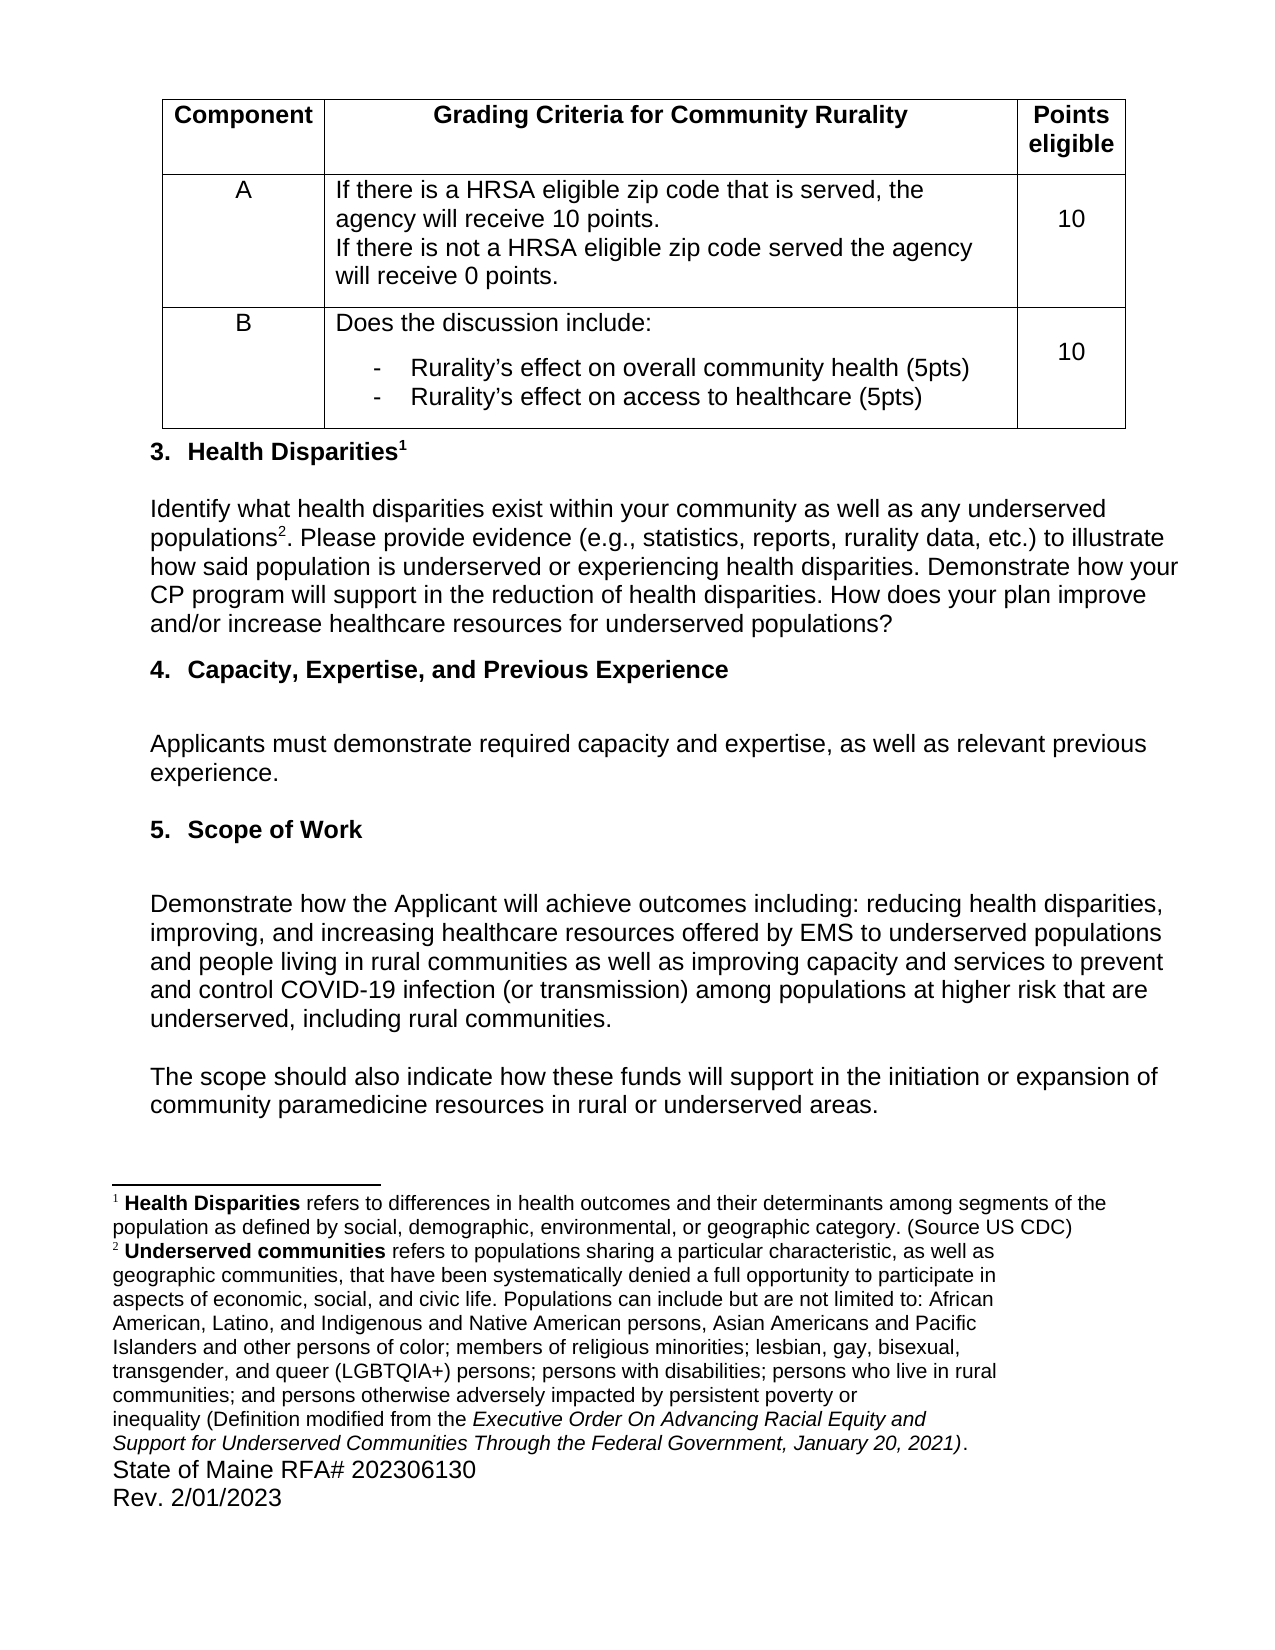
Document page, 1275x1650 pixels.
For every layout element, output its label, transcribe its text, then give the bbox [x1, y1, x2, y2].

list Scope of Work [150, 815, 1181, 844]
text Demonstrate how the Applicant will achieve outcomes including: reducing health disparities, improving, and increasing healthcare resources offered by EMS to underserved populations and people living in rural communities as well as improving capacity and services to prevent and control COVID-19 infection (or transmission) among populations at higher risk that are underserved, including rural communities. [150, 889, 1181, 1033]
table_cell Does the discussion include: Rurality’s effect on overall community health (5pts) Rurality’s effect on access to healthcare (5pts) [325, 308, 1017, 427]
list Capacity, Expertise, and Previous Experience [150, 654, 1181, 683]
table_header Grading Criteria for Community Rurality [325, 100, 1017, 174]
text Identify what health disparities exist within your community as well as any underserved populations. Please provide evidence (e.g., statistics, reports, rurality data, etc.) to illustrate how said population is underserved or experiencing health disparities. Demonstrate how your CP program will support in the reduction of health disparities. How does your plan improve and/or increase healthcare resources for underserved populations? [150, 494, 1181, 638]
table_header Component [163, 100, 324, 174]
table_cell B [163, 308, 324, 427]
table_cell A [163, 175, 324, 307]
table_cell 10 [1018, 175, 1125, 307]
table_cell If there is a HRSA eligible zip code that is served, the agency will receive 10 points. If there is not a HRSA eligible zip code served the agency will receive 0 points. [325, 175, 1017, 307]
table_cell 10 [1018, 308, 1125, 427]
table_header Points eligible [1018, 100, 1125, 174]
text Applicants must demonstrate required capacity and expertise, as well as relevant previous experience. [150, 729, 1181, 786]
list Health Disparities [150, 437, 1181, 465]
text The scope should also indicate how these funds will support in the initiation or expansion of community paramedicine resources in rural or underserved areas. [150, 1062, 1181, 1119]
